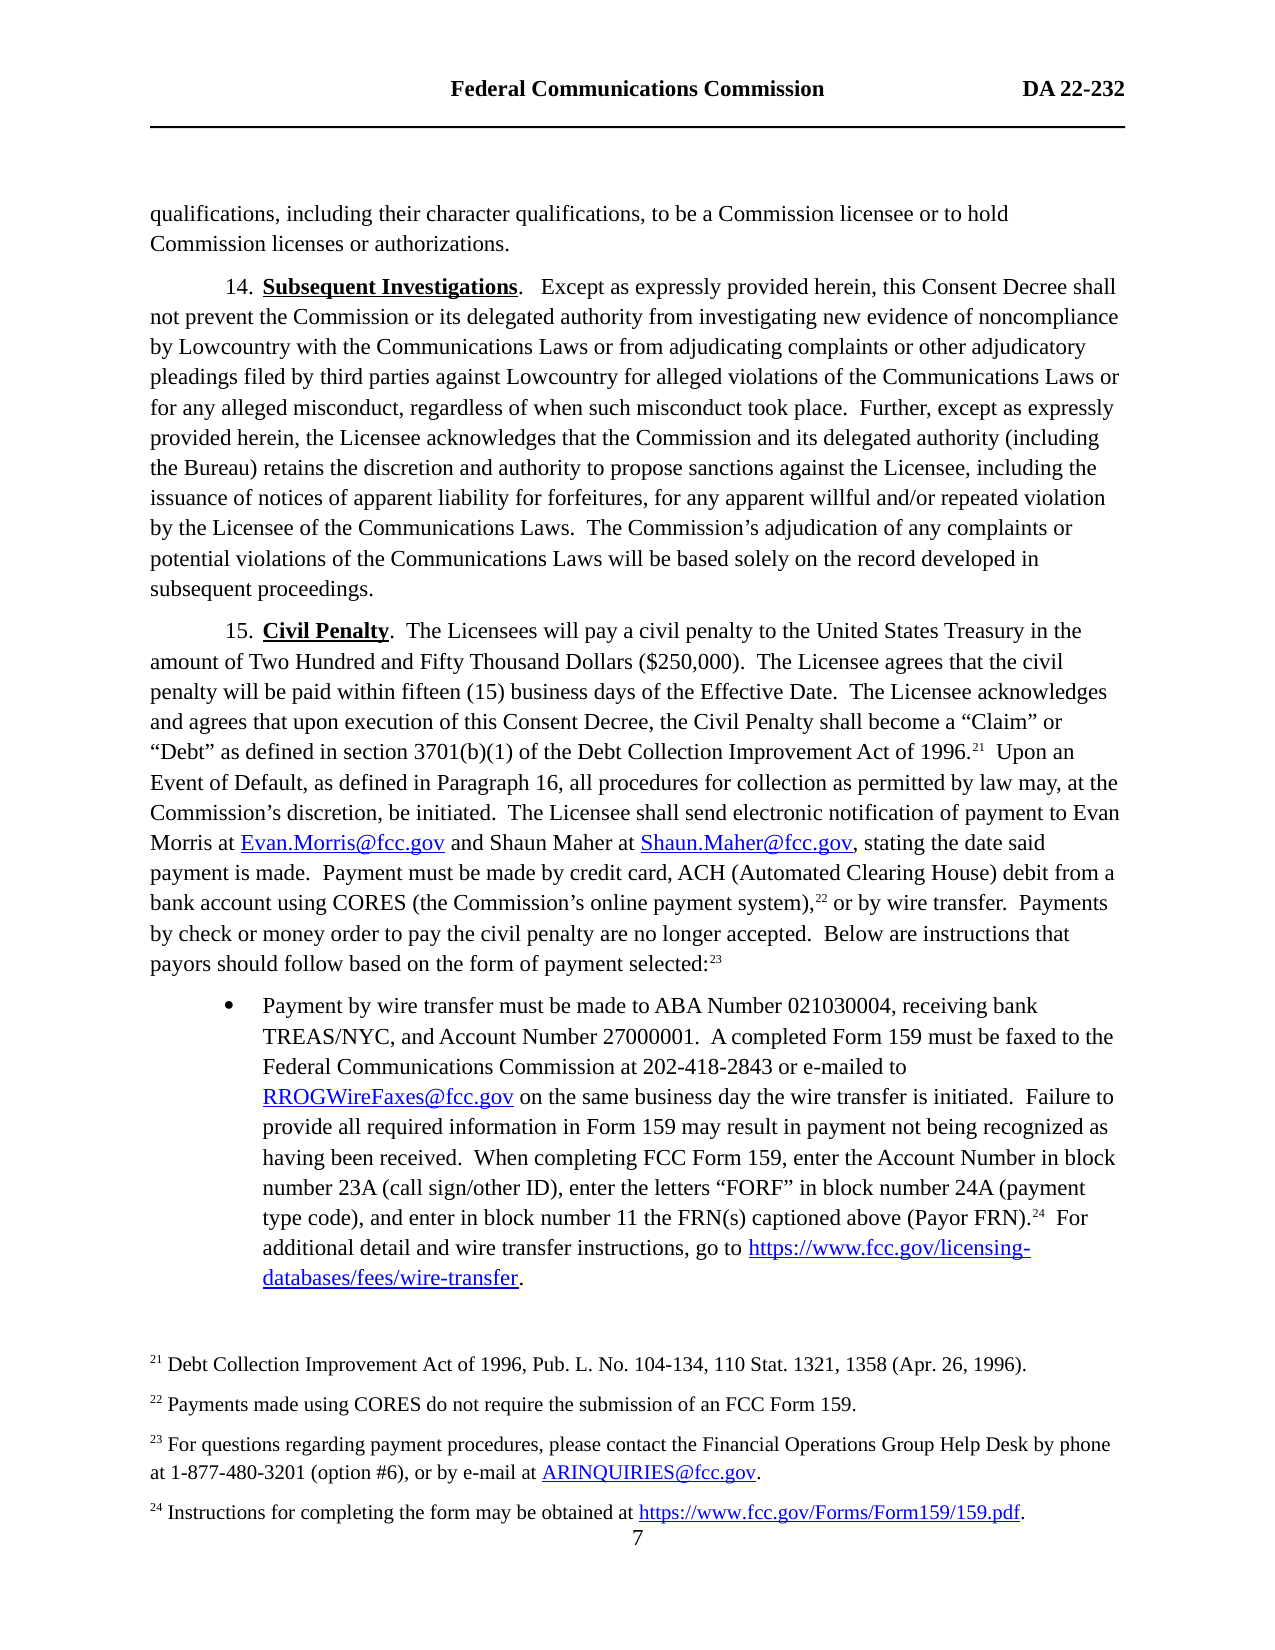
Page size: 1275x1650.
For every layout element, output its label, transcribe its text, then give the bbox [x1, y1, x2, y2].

text Subsequent Investigations. Except as expressly provided herein, this Consent Decree shall not prevent the Commission or its delegated authority from investigating new evidence of noncompliance by Lowcountry with the Communications Laws or from adjudicating complaints or other adjudicatory pleadings filed by third parties against Lowcountry for alleged violations of the Communications Laws or for any alleged misconduct, regardless of when such misconduct took place. Further, except as expressly provided herein, the Licensee acknowledges that the Commission and its delegated authority (including the Bureau) retains the discretion and authority to propose sanctions against the Licensee, including the issuance of notices of apparent liability for forfeitures, for any apparent willful and/or repeated violation by the Licensee of the Communications Laws. The Commission’s adjudication of any complaints or potential violations of the Communications Laws will be based solely on the record developed in subsequent proceedings. [150, 273, 1125, 601]
list Payment by wire transfer must be made to ABA Number 021030004, receiving bank TREAS/NYC, and Account Number 27000001. A completed Form 159 must be faxed to the Federal Communications Commission at 202-418-2843 or e-mailed to RROGWireFaxes@fcc.gov on the same business day the wire transfer is initiated. Failure to provide all required information in Form 159 may result in payment not being recognized as having been received. When completing FCC Form 159, enter the Account Number in block number 23A (call sign/other ID), enter the letters “FORF” in block number 24A (payment type code), and enter in block number 11 the FRN(s) captioned above (Payor FRN). For additional detail and wire transfer instructions, go to https://www.fcc.gov/licensing-databases/fees/wire-transfer. [225, 992, 1125, 1291]
text Civil Penalty. The Licensees will pay a civil penalty to the United States Treasury in the amount of Two Hundred and Fifty Thousand Dollars ($250,000). The Licensee agrees that the civil penalty will be paid within fifteen (15) business days of the Effective Date. The Licensee acknowledges and agrees that upon execution of this Consent Decree, the Civil Penalty shall become a “Claim” or “Debt” as defined in section 3701(b)(1) of the Debt Collection Improvement Act of 1996. Upon an Event of Default, as defined in Paragraph 16, all procedures for collection as permitted by law may, at the Commission’s discretion, be initiated. The Licensee shall send electronic notification of payment to Evan Morris at Evan.Morris@fcc.gov and Shaun Maher at Shaun.Maher@fcc.gov, stating the date said payment is made. Payment must be made by credit card, ACH (Automated Clearing House) debit from a bank account using CORES (the Commission’s online payment system), or by wire transfer. Payments by check or money order to pay the civil penalty are no longer accepted. Below are instructions that payors should follow based on the form of payment selected: [150, 617, 1125, 976]
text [150, 200, 1125, 256]
